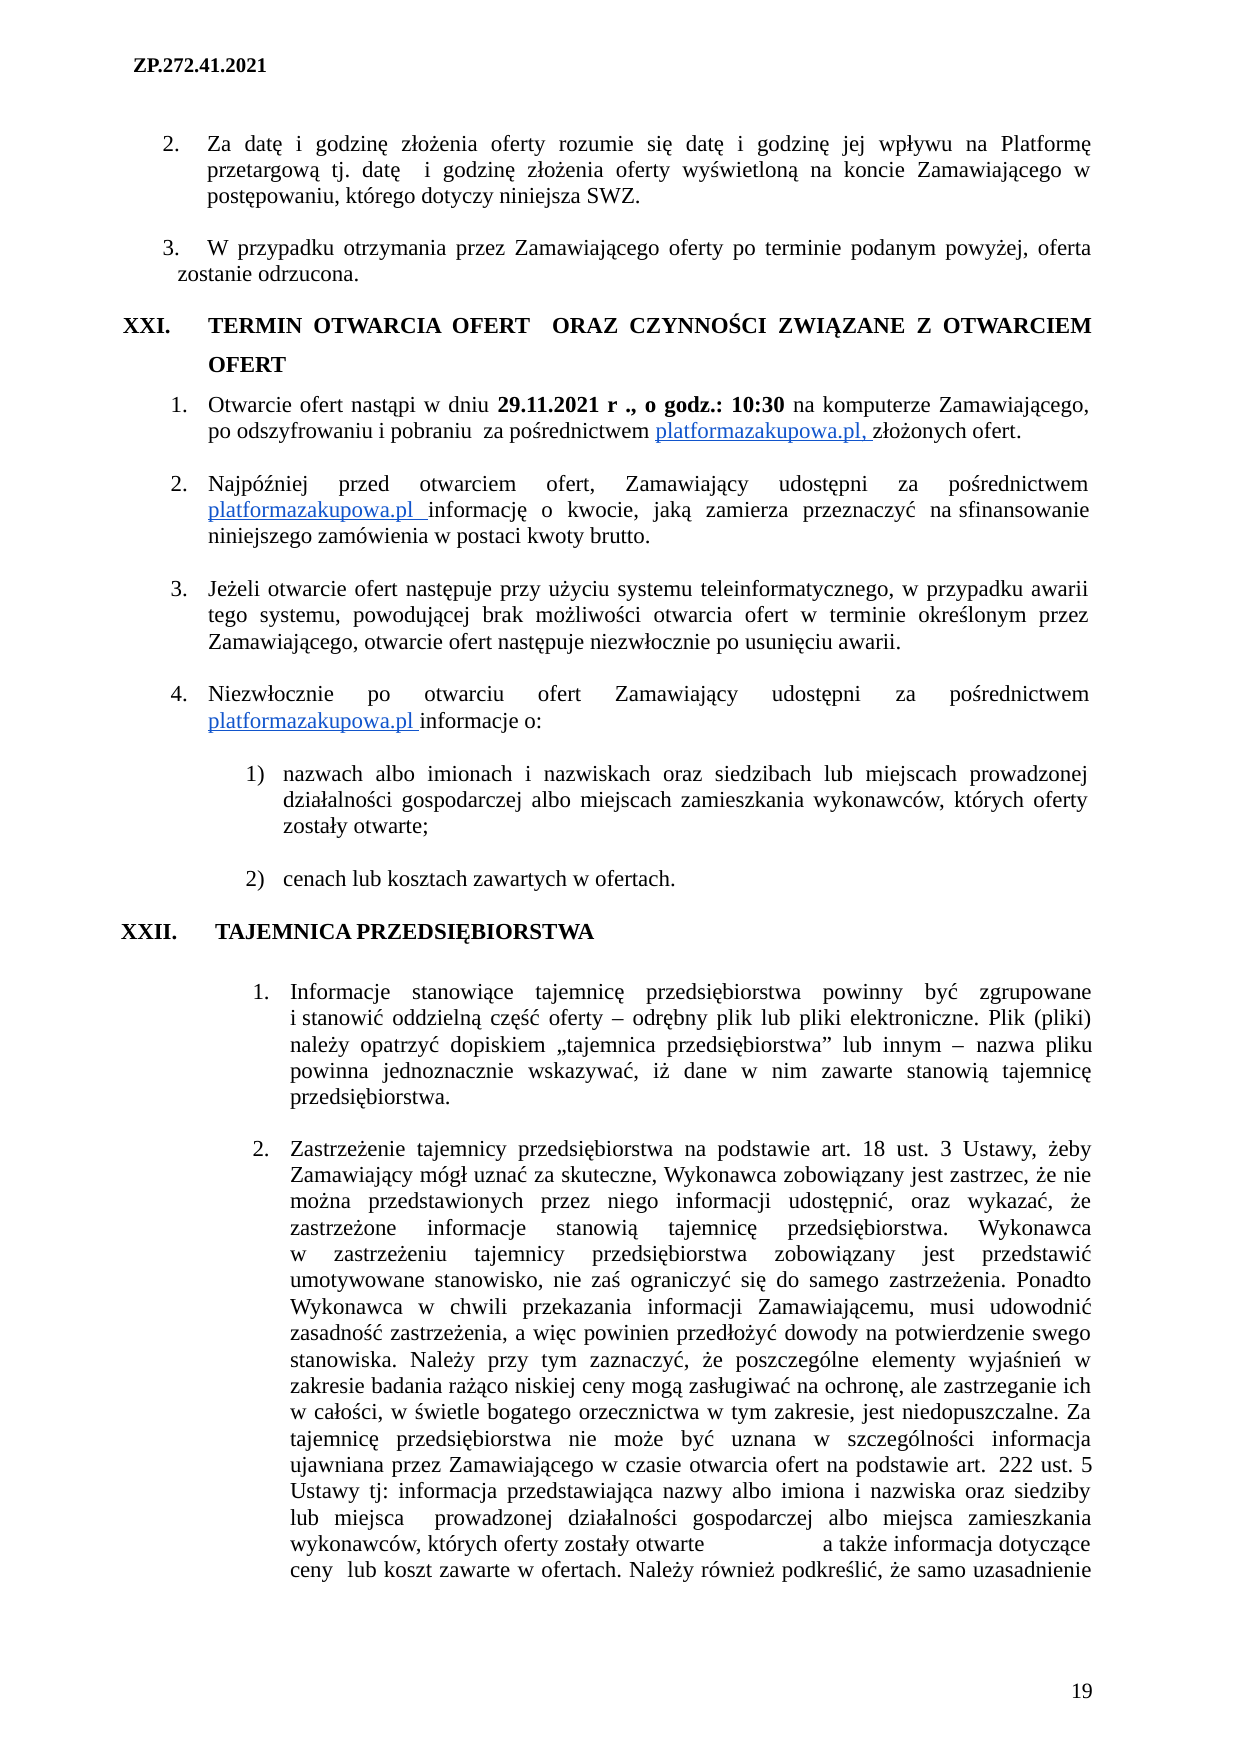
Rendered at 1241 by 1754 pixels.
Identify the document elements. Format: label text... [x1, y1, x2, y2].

list Informacje stanowiące tajemnicę przedsiębiorstwa powinny być zgrupowane i stanowić oddzielną część oferty – odrębny plik lub pliki elektroniczne. Plik (pliki) należy opatrzyć dopiskiem „tajemnica przedsiębiorstwa” lub innym – nazwa pliku powinna jednoznacznie wskazywać, iż dane w nim zawarte stanowią tajemnicę przedsiębiorstwa. [252, 978, 1092, 1110]
list Jeżeli otwarcie ofert następuje przy użyciu systemu teleinformatycznego, w przypadku awarii tego systemu, powodującej brak możliwości otwarcia ofert w terminie określonym przez Zamawiającego, otwarcie ofert następuje niezwłocznie po usunięciu awarii. [170, 575, 1089, 654]
list TERMIN OTWARCIA OFERT ORAZ CZYNNOŚCI ZWIĄZANE Z OTWARCIEM OFERT [170, 312, 1092, 377]
list Za datę i godzinę złożenia oferty rozumie się datę i godzinę jej wpływu na Platformę przetargową tj. datę i godzinę złożenia oferty wyświetloną na koncie Zamawiającego w postępowaniu, którego dotyczy niniejsza SWZ. [162, 130, 1092, 209]
list Otwarcie ofert nastąpi w dniu 29.11.2021 r ., o godz.: 10:30 na komputerze Zamawiającego, po odszyfrowaniu i pobraniu za pośrednictwem platformazakupowa.pl, złożonych ofert. [170, 391, 1089, 443]
list nazwach albo imionach i nazwiskach oraz siedzibach lub miejscach prowadzonej działalności gospodarczej albo miejscach zamieszkania wykonawców, których oferty zostały otwarte; [245, 759, 1089, 839]
list W przypadku otrzymania przez Zamawiającego oferty po terminie podanym powyżej, oferta zostanie odrzucona. [162, 234, 1092, 287]
list TAJEMNICA PRZEDSIĘBIORSTWA [177, 918, 1092, 944]
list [252, 1135, 1092, 1583]
list Niezwłocznie po otwarciu ofert Zamawiający udostępni za pośrednictwem platformazakupowa.pl informacje o: [170, 681, 1089, 733]
list cenach lub kosztach zawartych w ofertach. [245, 865, 1089, 891]
list Najpóźniej przed otwarciem ofert, Zamawiający udostępni za pośrednictwem platformazakupowa.pl informację o kwocie, jaką zamierza przeznaczyć na sfinansowanie niniejszego zamówienia w postaci kwoty brutto. [170, 470, 1089, 549]
